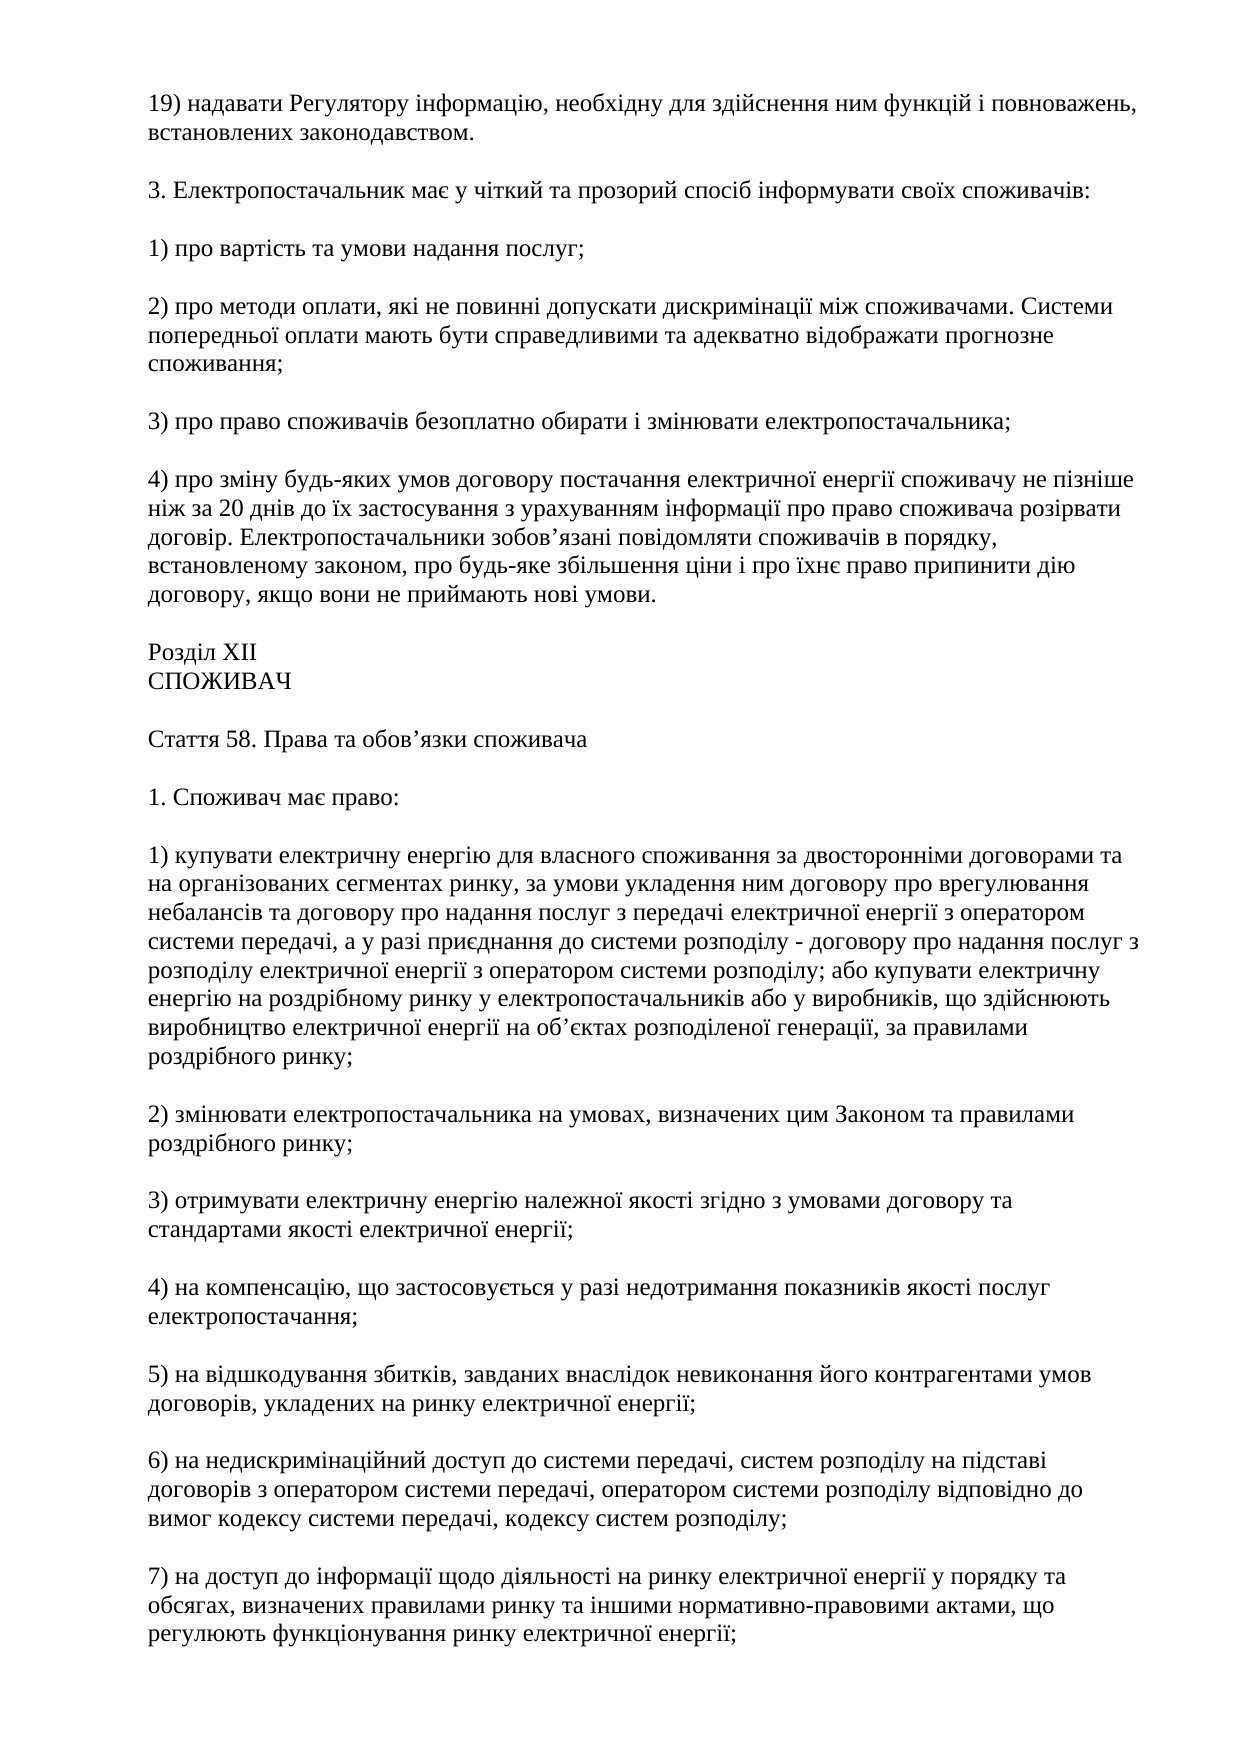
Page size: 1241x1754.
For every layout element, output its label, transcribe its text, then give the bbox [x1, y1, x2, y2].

text 2) про методи оплати, які не повинні допускати дискримінації між споживачами. Системи попередньої оплати мають бути справедливими та адекватно відображати прогнозне споживання; [148, 291, 1152, 377]
text 19) надавати Регулятору інформацію, необхідну для здійснення ним функцій і повноважень, встановлених законодавством. [148, 88, 1152, 146]
text 1. Споживач має право: [148, 782, 1152, 811]
text 4) на компенсацію, що застосовується у разі недотримання показників якості послуг електропостачання; [148, 1272, 1152, 1330]
text 7) на доступ до інформації щодо діяльності на ринку електричної енергії у порядку та обсягах, визначених правилами ринку та іншими нормативно-правовими актами, що регулюють функціонування ринку електричної енергії; [148, 1561, 1152, 1647]
text 1) купувати електричну енергію для власного споживання за двосторонніми договорами та на організованих сегментах ринку, за умови укладення ним договору про врегулювання небалансів та договору про надання послуг з передачі електричної енергії з оператором системи передачі, а у разі приєднання до системи розподілу - договору про надання послуг з розподілу електричної енергії з оператором системи розподілу; або купувати електричну енергію на роздрібному ринку у електропостачальників або у виробників, що здійснюють виробництво електричної енергії на об’єктах розподіленої генерації, за правилами роздрібного ринку; [148, 840, 1152, 1070]
text 3) про право споживачів безоплатно обирати і змінювати електропостачальника; [148, 406, 1152, 435]
text 6) на недискримінаційний доступ до системи передачі, систем розподілу на підставі договорів з оператором системи передачі, оператором системи розподілу відповідно до вимог кодексу системи передачі, кодексу систем розподілу; [148, 1446, 1152, 1532]
text 1) про вартість та умови надання послуг; [148, 233, 1152, 262]
text Стаття 58. Права та обов’язки споживача [148, 724, 1152, 753]
text 4) про зміну будь-яких умов договору постачання електричної енергії споживачу не пізніше ніж за 20 днів до їх застосування з урахуванням інформації про право споживача розірвати договір. Електропостачальники зобов’язані повідомляти споживачів в порядку, встановленому законом, про будь-яке збільшення ціни і про їхнє право припинити дію договору, якщо вони не приймають нові умови. [148, 464, 1152, 608]
text 3) отримувати електричну енергію належної якості згідно з умовами договору та стандартами якості електричної енергії; [148, 1186, 1152, 1243]
text 5) на відшкодування збитків, завданих внаслідок невиконання його контрагентами умов договорів, укладених на ринку електричної енергії; [148, 1359, 1152, 1416]
text 2) змінювати електропостачальника на умовах, визначених цим Законом та правилами роздрібного ринку; [148, 1099, 1152, 1156]
text Розділ XII СПОЖИВАЧ [148, 637, 1152, 695]
text 3. Електропостачальник має у чіткий та прозорий спосіб інформувати своїх споживачів: [148, 175, 1152, 204]
